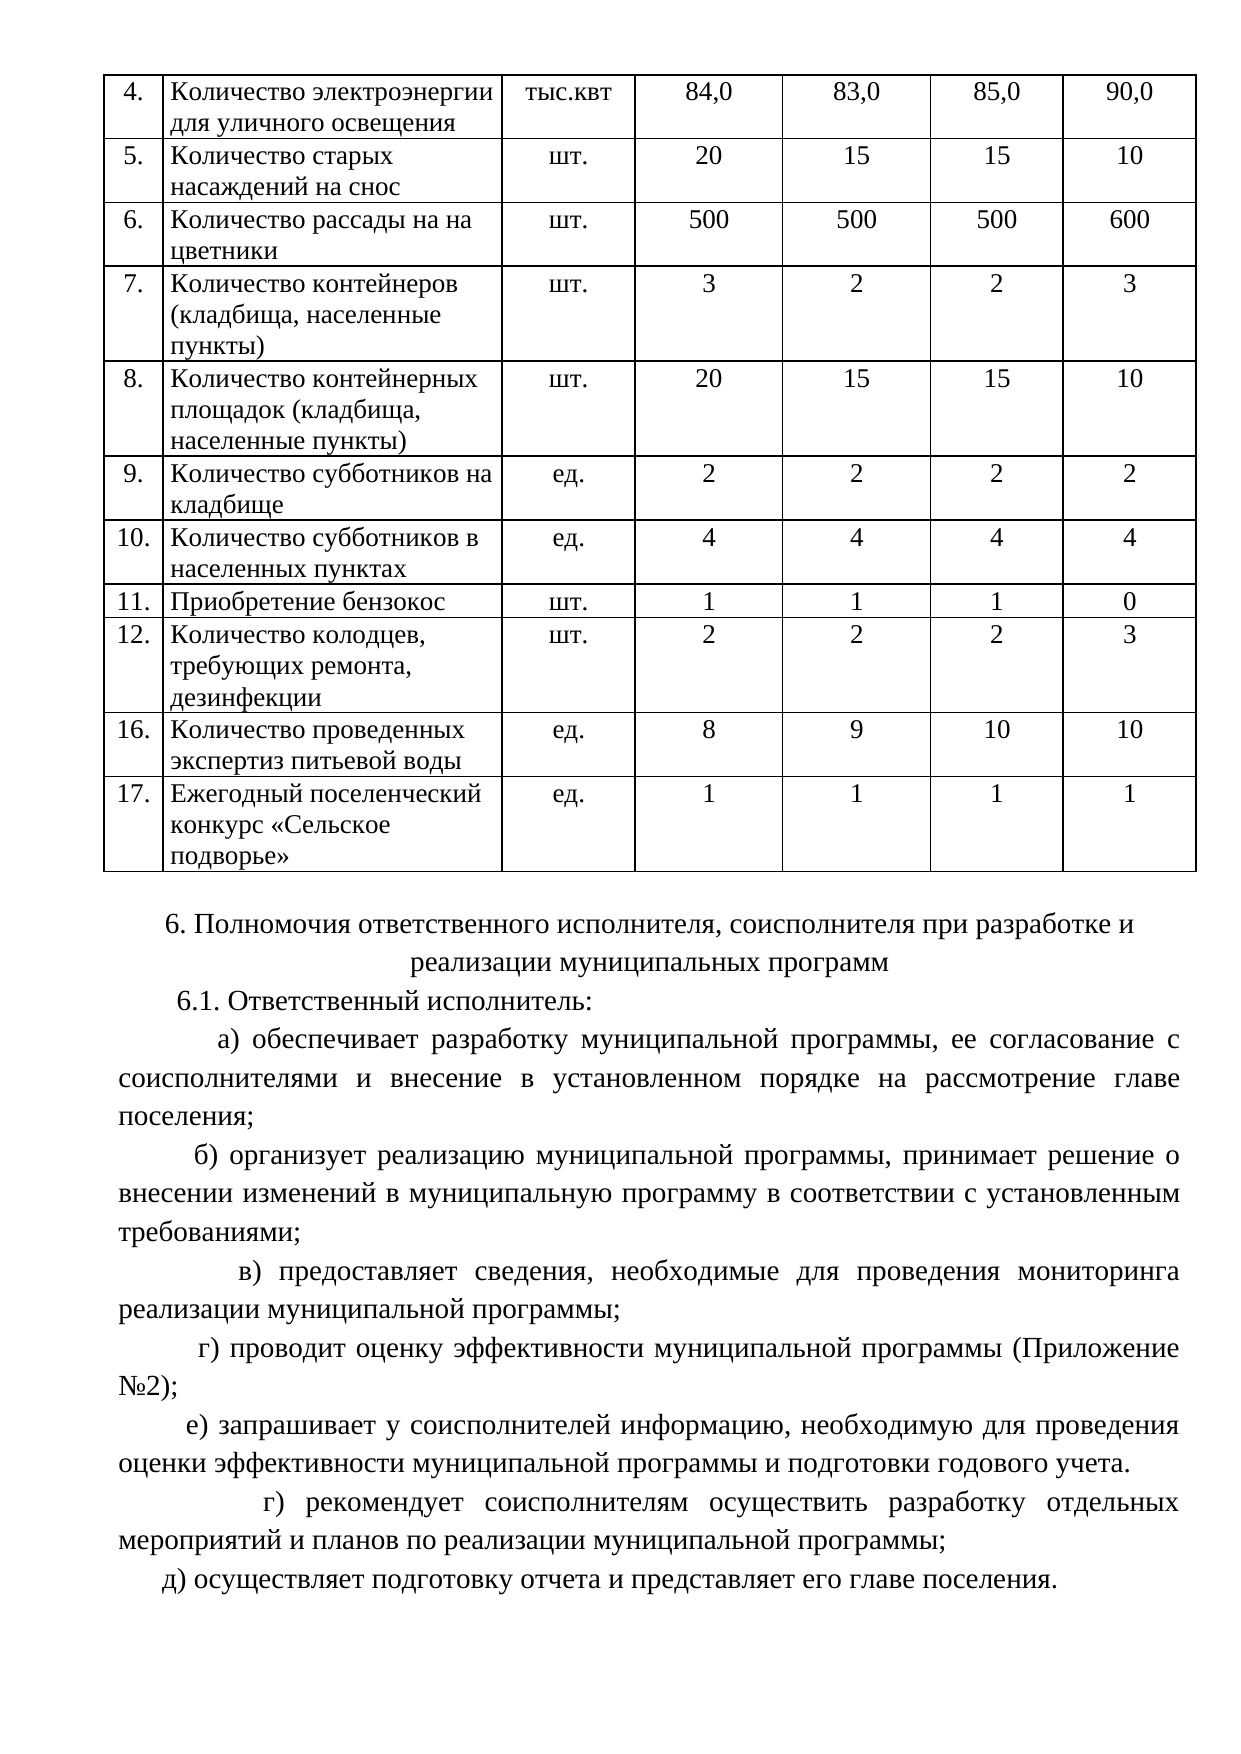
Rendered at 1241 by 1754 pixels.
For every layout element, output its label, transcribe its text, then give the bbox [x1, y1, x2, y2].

table_cell ед. [503, 713, 634, 776]
table_cell 4 [783, 521, 930, 583]
table_cell 16. [105, 713, 162, 776]
table_cell 500 [636, 203, 782, 265]
table_cell ед. [503, 457, 634, 519]
table_cell 15 [783, 139, 930, 202]
text д) осуществляет подготовку отчета и представляет его главе поселения. [118, 1561, 1181, 1594]
table_cell Количество проведенных экспертиз питьевой воды [164, 713, 501, 776]
table_cell Количество старых насаждений на снос [164, 139, 501, 202]
table_cell 1 [783, 585, 930, 617]
table_cell 5. [105, 139, 162, 202]
text г) рекомендует соисполнителям осуществить разработку отдельных мероприятий и планов по реализации муниципальной программы; [118, 1484, 1181, 1556]
table_cell ед. [503, 521, 634, 583]
table_cell 15 [931, 362, 1062, 455]
text а) обеспечивает разработку муниципальной программы, ее согласование с соисполнителями и внесение в установленном порядке на рассмотрение главе поселения; [118, 1021, 1181, 1132]
table_cell 15 [931, 139, 1062, 202]
table_cell 15 [783, 362, 930, 455]
table_cell 2 [783, 618, 930, 712]
table_cell 1 [636, 585, 782, 617]
table_cell 2 [636, 618, 782, 712]
table_cell Количество электроэнергии для уличного освещения [164, 76, 501, 138]
table_cell 2 [783, 267, 930, 360]
table_cell 2 [636, 457, 782, 519]
table_cell шт. [503, 203, 634, 265]
table_cell шт. [503, 618, 634, 712]
table_cell 20 [636, 362, 782, 455]
text е) запрашивает у соисполнителей информацию, необходимую для проведения оценки эффективности муниципальной программы и подготовки годового учета. [118, 1407, 1181, 1479]
table_cell шт. [503, 139, 634, 202]
table_cell 4 [636, 521, 782, 583]
table_cell 2 [783, 457, 930, 519]
table_cell 3 [636, 267, 782, 360]
table_cell 3 [1064, 618, 1195, 712]
table_cell 3 [1064, 267, 1195, 360]
table_cell 1 [931, 585, 1062, 617]
table_cell 10. [105, 521, 162, 583]
table_cell 2 [931, 267, 1062, 360]
table_cell 10 [1064, 139, 1195, 202]
table_cell 10 [1064, 362, 1195, 455]
table_cell 4. [105, 76, 162, 138]
text б) организует реализацию муниципальной программы, принимает решение о внесении изменений в муниципальную программу в соответствии с установленным требованиями; [118, 1137, 1181, 1248]
table_cell 500 [931, 203, 1062, 265]
table_cell 83,0 [783, 76, 930, 138]
table_cell шт. [503, 585, 634, 617]
table_cell 10 [1064, 713, 1195, 776]
text в) предоставляет сведения, необходимые для проведения мониторинга реализации муниципальной программы; [118, 1253, 1181, 1325]
table_cell 4 [1064, 521, 1195, 583]
table_cell 2 [931, 618, 1062, 712]
table_cell ед. [503, 777, 634, 871]
table_cell 10 [931, 713, 1062, 776]
text 6.1. Ответственный исполнитель: [118, 983, 1181, 1016]
table_cell 90,0 [1064, 76, 1195, 138]
table_cell шт. [503, 267, 634, 360]
table_cell 500 [783, 203, 930, 265]
table_cell 85,0 [931, 76, 1062, 138]
table_cell Количество колодцев, требующих ремонта, дезинфекции [164, 618, 501, 712]
table_cell шт. [503, 362, 634, 455]
table_cell Количество контейнерных площадок (кладбища, населенные пункты) [164, 362, 501, 455]
table_cell 84,0 [636, 76, 782, 138]
table_cell 9. [105, 457, 162, 519]
text 6. Полномочия ответственного исполнителя, соисполнителя при разработке и реализации муниципальных программ [118, 906, 1181, 978]
table_cell 8. [105, 362, 162, 455]
table_cell 7. [105, 267, 162, 360]
table_cell 6. [105, 203, 162, 265]
table_cell 1 [931, 777, 1062, 871]
table_cell Ежегодный поселенческий конкурс «Сельское подворье» [164, 777, 501, 871]
table_cell 0 [1064, 585, 1195, 617]
table_cell Количество рассады на на цветники [164, 203, 501, 265]
table_cell Количество субботников в населенных пунктах [164, 521, 501, 583]
table_cell Приобретение бензокос [164, 585, 501, 617]
table_cell Количество субботников на кладбище [164, 457, 501, 519]
table_cell 17. [105, 777, 162, 871]
table_cell 11. [105, 585, 162, 617]
table_cell 2 [931, 457, 1062, 519]
table_cell Количество контейнеров (кладбища, населенные пункты) [164, 267, 501, 360]
table_cell 9 [783, 713, 930, 776]
table_cell 2 [1064, 457, 1195, 519]
table_cell 20 [636, 139, 782, 202]
table_cell 4 [931, 521, 1062, 583]
table_cell 1 [783, 777, 930, 871]
table_cell 1 [1064, 777, 1195, 871]
table_cell 600 [1064, 203, 1195, 265]
table_cell тыс.квт [503, 76, 634, 138]
text г) проводит оценку эффективности муниципальной программы (Приложение №2); [118, 1330, 1181, 1402]
table_cell 12. [105, 618, 162, 712]
table_cell 8 [636, 713, 782, 776]
table_cell 1 [636, 777, 782, 871]
